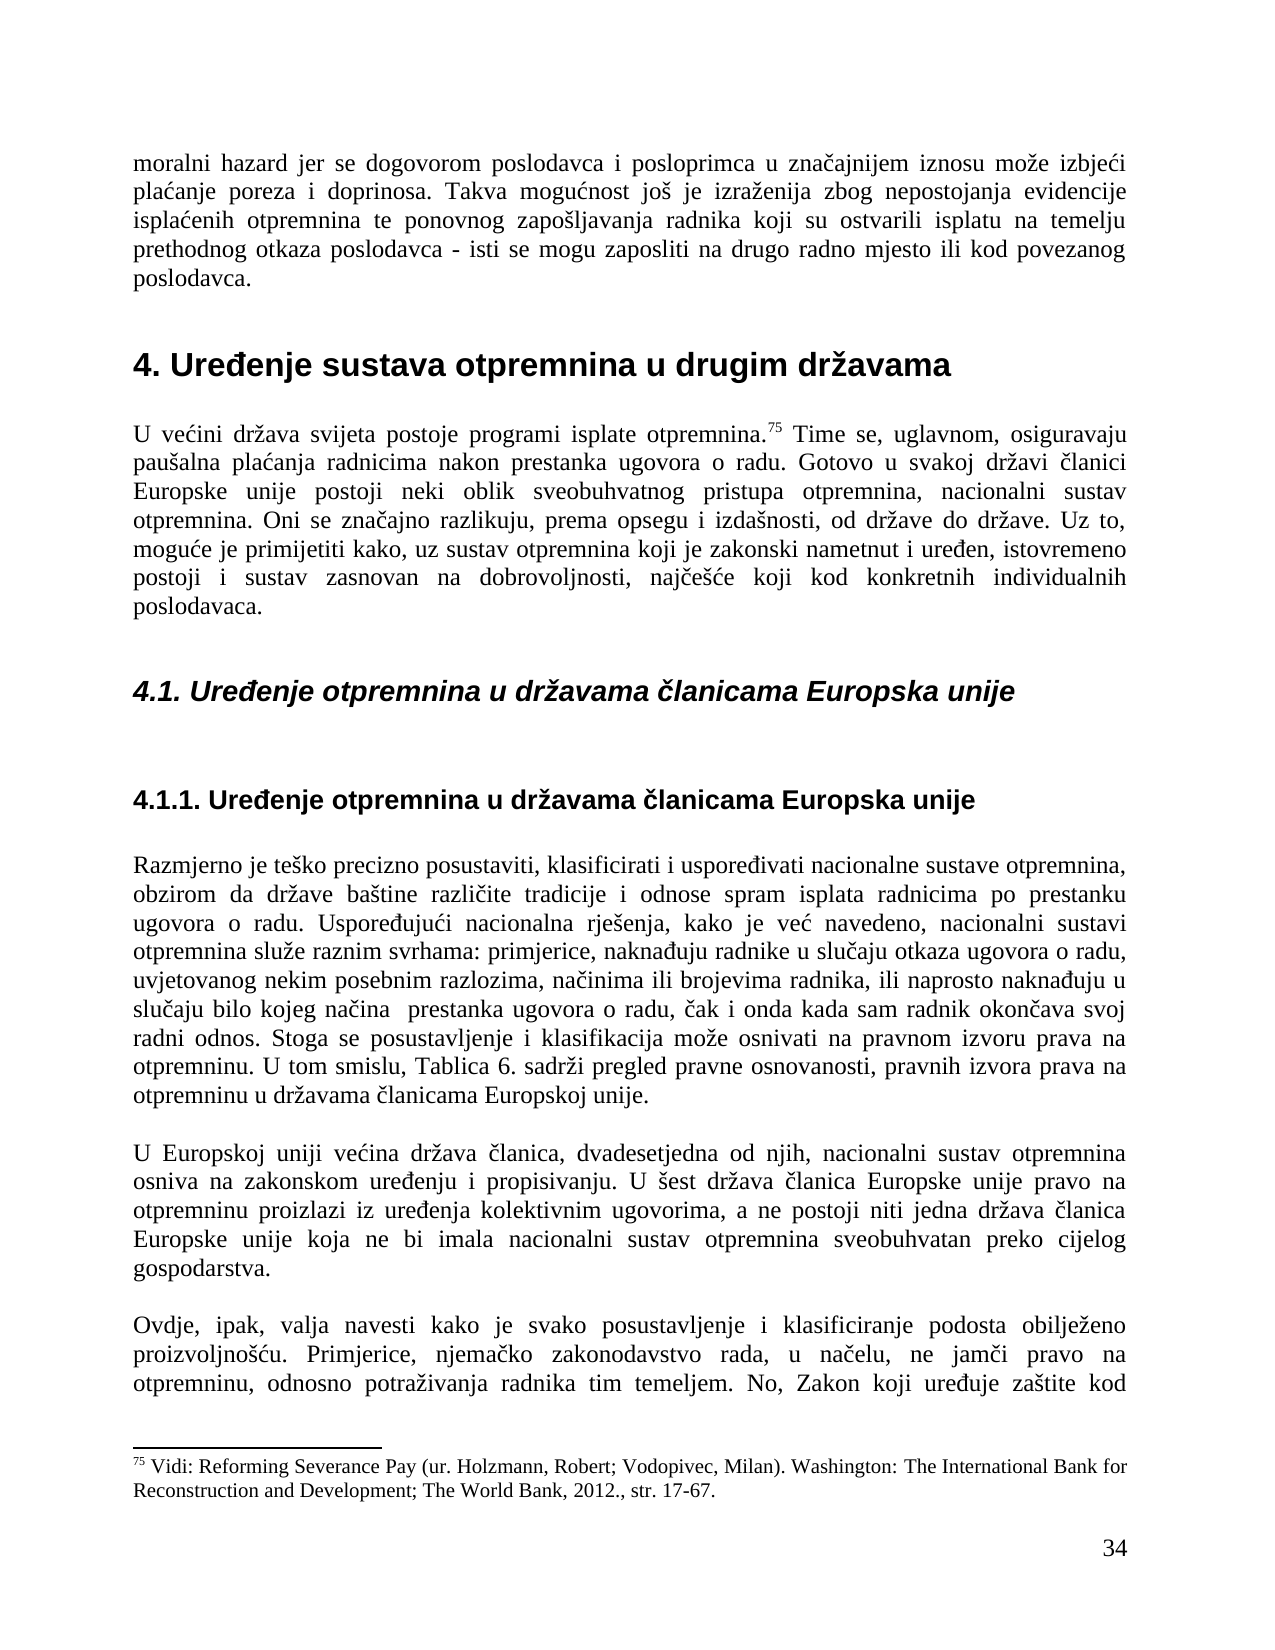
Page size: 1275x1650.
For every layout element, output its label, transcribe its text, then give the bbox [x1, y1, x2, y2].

subtitle 4.1.1. Uređenje otpremnina u državama članicama Europska unije [133, 784, 1127, 815]
text Razmjerno je teško precizno posustaviti, klasificirati i uspoređivati nacionalne sustave otpremnina, obzirom da države baštine različite tradicije i odnose spram isplata radnicima po prestanku ugovora o radu. Uspoređujući nacionalna rješenja, kako je već navedeno, nacionalni sustavi otpremnina služe raznim svrhama: primjerice, naknađuju radnike u slučaju otkaza ugovora o radu, uvjetovanog nekim posebnim razlozima, načinima ili brojevima radnika, ili naprosto naknađuju u slučaju bilo kojeg načina prestanka ugovora o radu, čak i onda kada sam radnik okončava svoj radni odnos. Stoga se posustavljenje i klasifikacija može osnivati na pravnom izvoru prava na otpremninu. U tom smislu, Tablica 6. sadrži pregled pravne osnovanosti, pravnih izvora prava na otpremninu u državama članicama Europskoj unije. [133, 850, 1127, 1109]
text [133, 148, 1127, 291]
text U većini država svijeta postoje programi isplate otpremnina. Time se, uglavnom, osiguravaju paušalna plaćanja radnicima nakon prestanka ugovora o radu. Gotovo u svakoj državi članici Europske unije postoji neki oblik sveobuhvatnog pristupa otpremnina, nacionalni sustav otpremnina. Oni se značajno razlikuju, prema opsegu i izdašnosti, od države do države. Uz to, moguće je primijetiti kako, uz sustav otpremnina koji je zakonski nametnut i uređen, istovremeno postoji i sustav zasnovan na dobrovoljnosti, najčešće koji kod konkretnih individualnih poslodavaca. [133, 419, 1127, 620]
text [133, 1310, 1127, 1396]
text U Europskoj uniji većina država članica, dvadesetjedna od njih, nacionalni sustav otpremnina osniva na zakonskom uređenju i propisivanju. U šest država članica Europske unije pravo na otpremninu proizlazi iz uređenja kolektivnim ugovorima, a ne postoji niti jedna država članica Europske unije koja ne bi imala nacionalni sustav otpremnina sveobuhvatan preko cijelog gospodarstva. [133, 1138, 1127, 1281]
subtitle 4. Uređenje sustava otpremnina u drugim državama [133, 345, 1127, 384]
subtitle 4.1. Uređenje otpremnina u državama članicama Europska unije [133, 674, 1127, 707]
